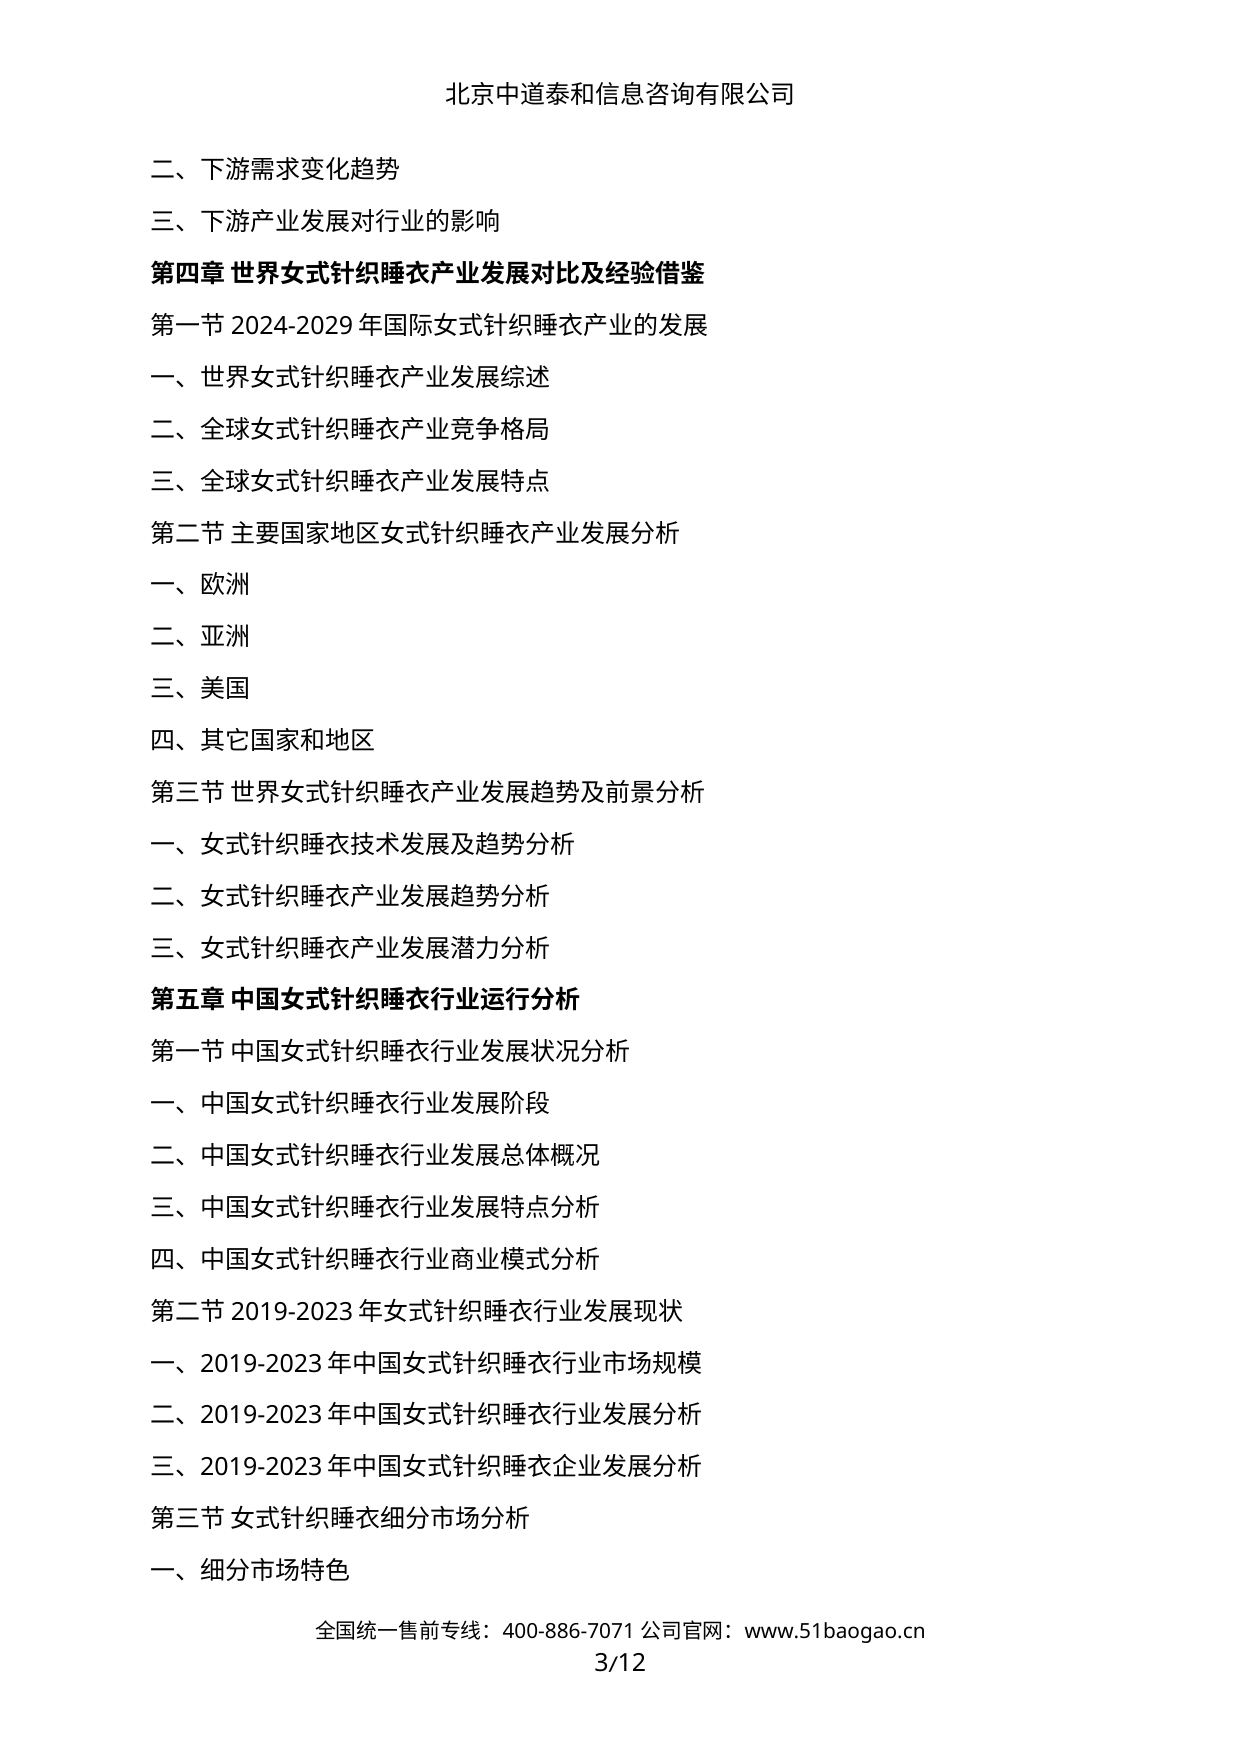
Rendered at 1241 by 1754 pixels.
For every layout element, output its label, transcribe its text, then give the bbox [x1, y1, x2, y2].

text 第一节 2024-2029年国际女式针织睡衣产业的发展 [150, 306, 1090, 342]
text 一、女式针织睡衣技术发展及趋势分析 [150, 824, 1090, 861]
text 一、欧洲 [150, 565, 1090, 601]
text 四、其它国家和地区 [150, 721, 1090, 757]
text 第二节 主要国家地区女式针织睡衣产业发展分析 [150, 513, 1090, 549]
text 二、下游需求变化趋势 [150, 150, 1090, 186]
text 四、中国女式针织睡衣行业商业模式分析 [150, 1239, 1090, 1276]
text 第四章 世界女式针织睡衣产业发展对比及经验借鉴 [150, 254, 1090, 290]
text 一、2019-2023年中国女式针织睡衣行业市场规模 [150, 1343, 1090, 1379]
text 三、女式针织睡衣产业发展潜力分析 [150, 928, 1090, 964]
text 三、全球女式针织睡衣产业发展特点 [150, 461, 1090, 497]
text 第三节 女式针织睡衣细分市场分析 [150, 1499, 1090, 1535]
text 三、中国女式针织睡衣行业发展特点分析 [150, 1187, 1090, 1224]
text 二、亚洲 [150, 617, 1090, 653]
text 二、2019-2023年中国女式针织睡衣行业发展分析 [150, 1395, 1090, 1431]
text 第一节 中国女式针织睡衣行业发展状况分析 [150, 1032, 1090, 1068]
text 三、2019-2023年中国女式针织睡衣企业发展分析 [150, 1447, 1090, 1483]
text 第五章 中国女式针织睡衣行业运行分析 [150, 980, 1090, 1016]
text 一、世界女式针织睡衣产业发展综述 [150, 357, 1090, 394]
text 二、全球女式针织睡衣产业竞争格局 [150, 409, 1090, 446]
text 三、美国 [150, 669, 1090, 705]
text 第二节 2019-2023年女式针织睡衣行业发展现状 [150, 1291, 1090, 1327]
text 二、中国女式针织睡衣行业发展总体概况 [150, 1136, 1090, 1172]
text 一、细分市场特色 [150, 1551, 1090, 1587]
text 二、女式针织睡衣产业发展趋势分析 [150, 876, 1090, 912]
text 三、下游产业发展对行业的影响 [150, 202, 1090, 238]
text 第三节 世界女式针织睡衣产业发展趋势及前景分析 [150, 772, 1090, 809]
text 一、中国女式针织睡衣行业发展阶段 [150, 1084, 1090, 1120]
